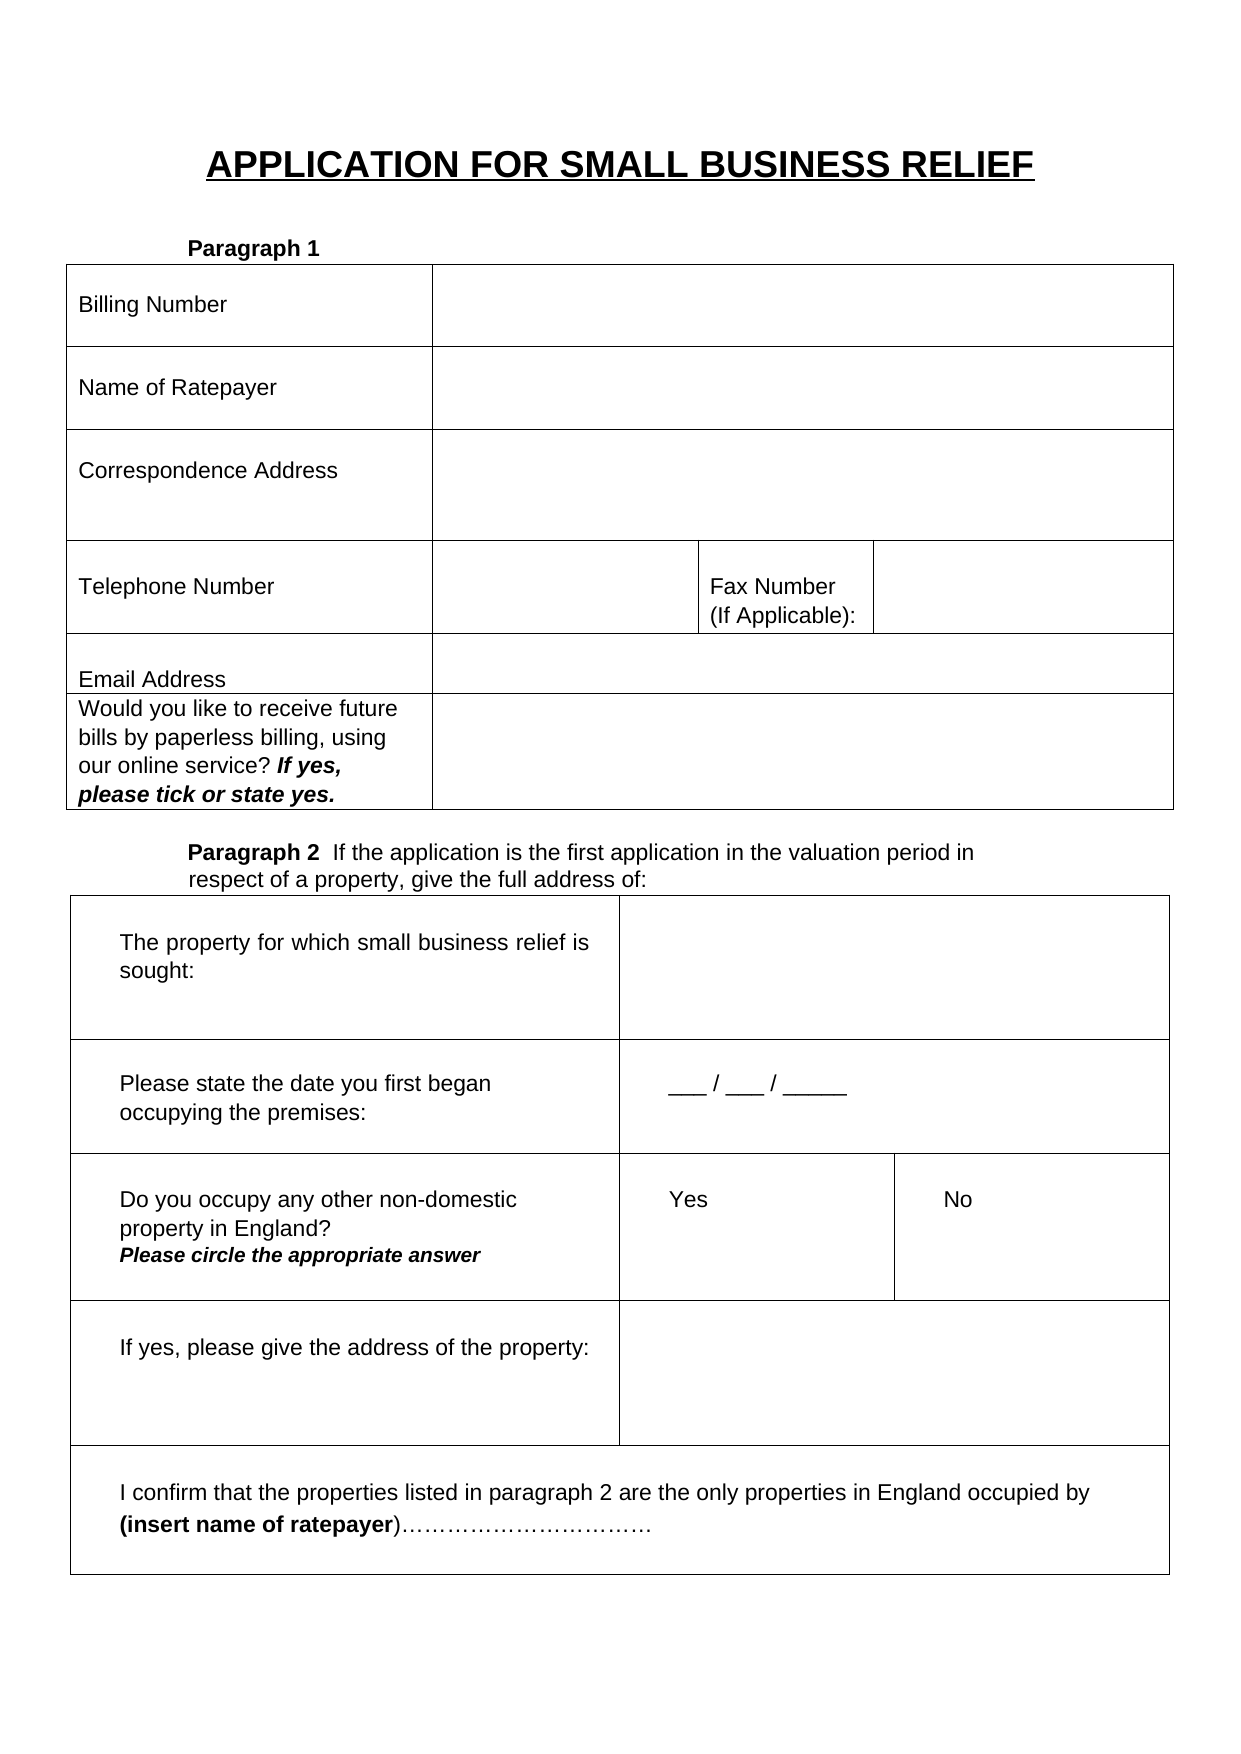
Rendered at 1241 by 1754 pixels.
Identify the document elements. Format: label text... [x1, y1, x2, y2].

table_cell ___ / ___ / _____ [620, 1040, 1169, 1152]
table_cell [433, 694, 1173, 809]
table_cell No [895, 1154, 1169, 1300]
table_cell Telephone Number [67, 541, 432, 633]
table_cell Do you occupy any other non-domestic property in England? Please circle the appropriate answer [71, 1154, 619, 1300]
text Paragraph 1 [187, 235, 1053, 261]
table_header Billing Number [67, 265, 432, 346]
table_header [620, 896, 1169, 1038]
table_header [433, 265, 1173, 346]
table_cell Correspondence Address [67, 430, 432, 539]
table_cell I confirm that the properties listed in paragraph 2 are the only properties in England occupied by (insert name of ratepayer)…………………………… [71, 1446, 1169, 1574]
table_cell If yes, please give the address of the property: [71, 1301, 619, 1444]
table_cell Name of Ratepayer [67, 347, 432, 429]
text APPLICATION FOR SMALL BUSINESS RELIEF [187, 142, 1053, 185]
table_header The property for which small business relief is sought: [71, 896, 619, 1038]
table_cell Please state the date you first began occupying the premises: [71, 1040, 619, 1152]
table_cell [433, 430, 1173, 539]
table_cell Would you like to receive future bills by paperless billing, using our online service? If yes, please tick or state yes. [67, 694, 432, 809]
table_cell Email Address [67, 634, 432, 693]
table_cell [433, 541, 698, 633]
table_cell [620, 1301, 1169, 1444]
table_cell [874, 541, 1173, 633]
table_cell Fax Number (If Applicable): [699, 541, 873, 633]
table_cell [433, 347, 1173, 429]
text Paragraph 2 If the application is the first application in the valuation period in respect of a property, give the full address of: [187, 839, 1053, 893]
table_cell Yes [620, 1154, 894, 1300]
table_cell [433, 634, 1173, 693]
